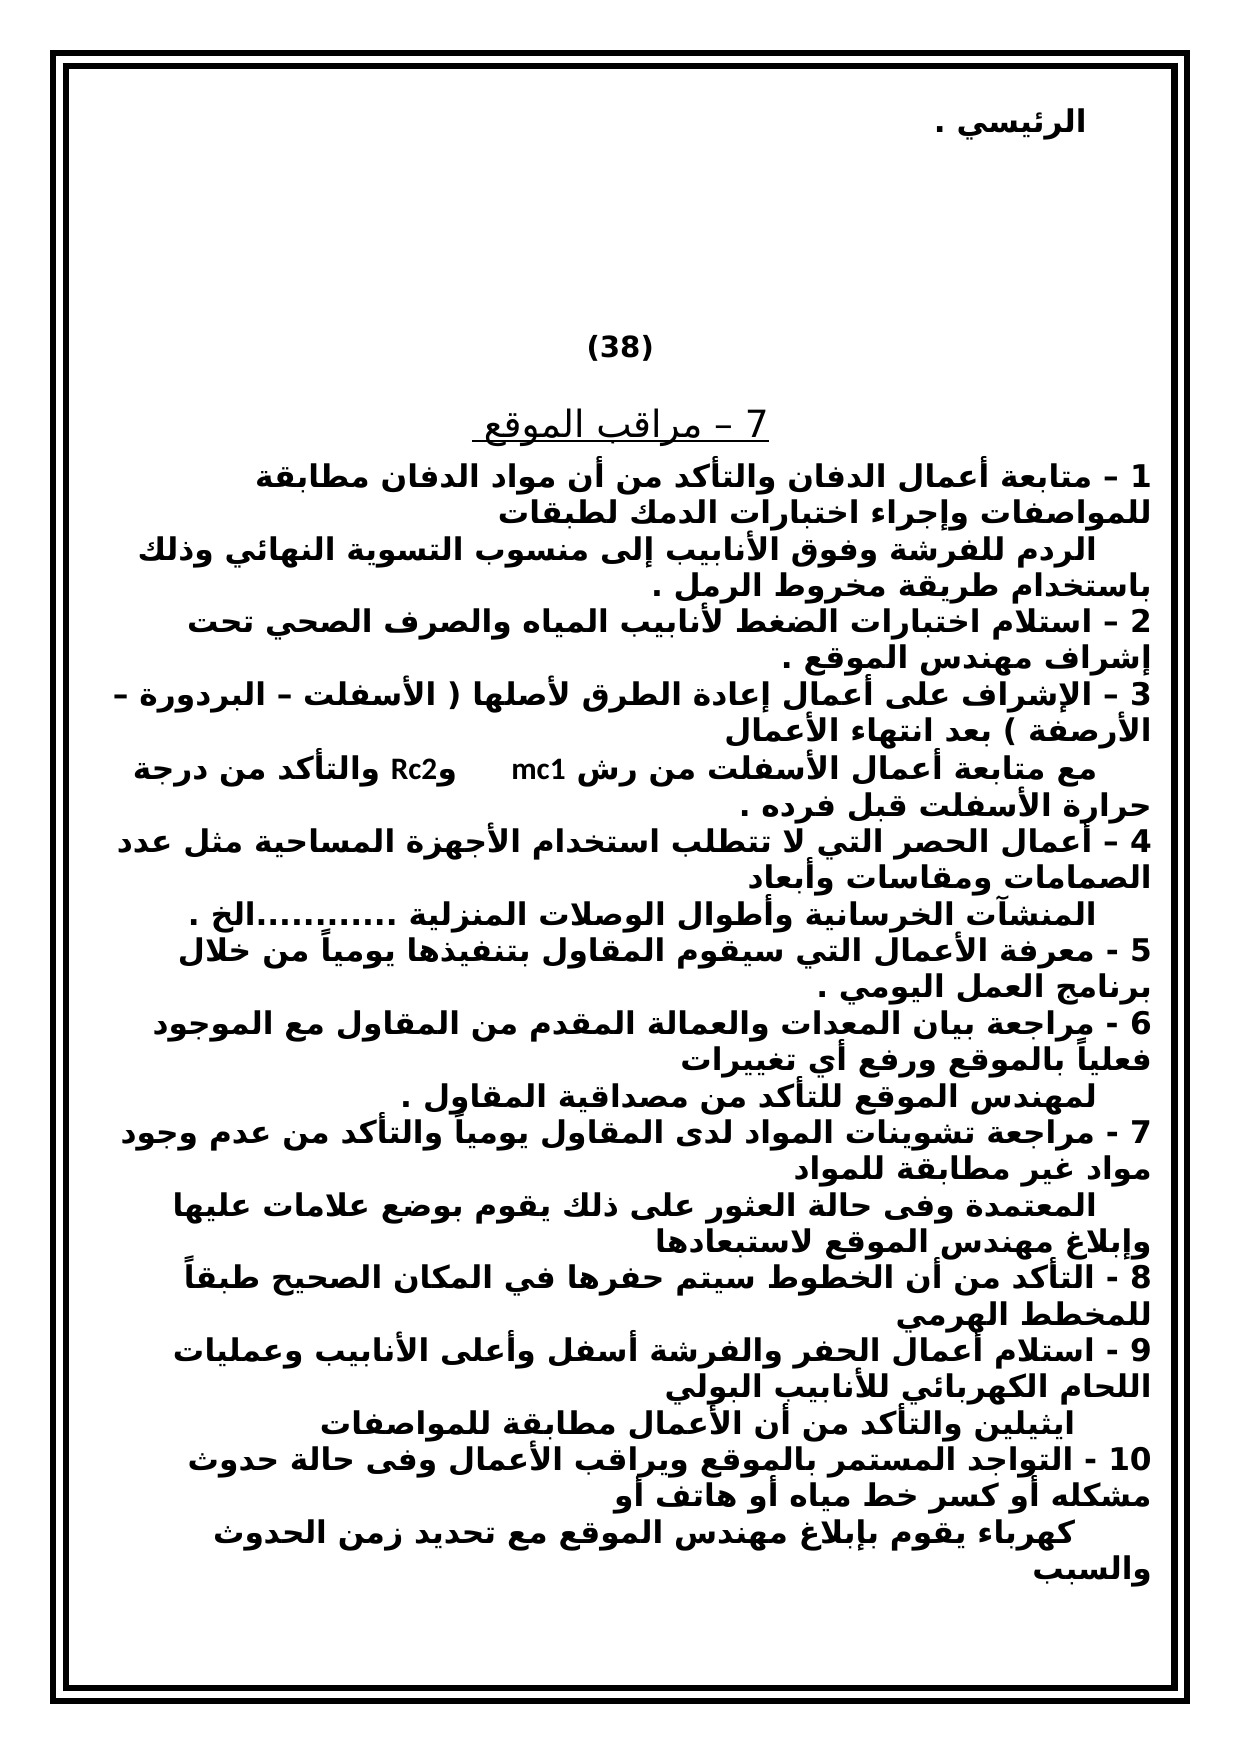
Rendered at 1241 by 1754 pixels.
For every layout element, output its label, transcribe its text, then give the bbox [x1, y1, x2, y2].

text 7 – مراقب الموقع [88, 402, 1152, 446]
text المعتمدة وفى حالة العثور على ذلك يقوم بوضع علامات عليها وإبلاغ مهندس الموقع لاستبعادها [88, 1187, 1152, 1260]
text 4 – أعمال الحصر التي لا تتطلب استخدام الأجهزة المساحية مثل عدد الصمامات ومقاسات وأبعاد [88, 823, 1152, 896]
text مع متابعة أعمال الأسفلت من رش mc1 وRc2 والتأكد من درجة حرارة الأسفلت قبل فرده . [88, 749, 1152, 823]
text 6 - مراجعة بيان المعدات والعمالة المقدم من المقاول مع الموجود فعلياً بالموقع ورفع أي تغييرات [88, 1005, 1152, 1078]
text ايثيلين والتأكد من أن الأعمال مطابقة للمواصفات [88, 1405, 1152, 1441]
text 9 - استلام أعمال الحفر والفرشة أسفل وأعلى الأنابيب وعمليات اللحام الكهربائي للأنابيب البولي [88, 1332, 1152, 1405]
text 7 - مراجعة تشوينات المواد لدى المقاول يومياً والتأكد من عدم وجود مواد غير مطابقة للمواد [88, 1114, 1152, 1187]
text لمهندس الموقع للتأكد من مصداقية المقاول . [88, 1078, 1152, 1114]
text 1 – متابعة أعمال الدفان والتأكد من أن مواد الدفان مطابقة للمواصفات وإجراء اختبارات الدمك لطبقات [88, 458, 1152, 531]
text 8 - التأكد من أن الخطوط سيتم حفرها في المكان الصحيح طبقاً للمخطط الهرمي [88, 1260, 1152, 1332]
text 2 – استلام اختبارات الضغط لأنابيب المياه والصرف الصحي تحت إشراف مهندس الموقع . [88, 603, 1152, 676]
text الردم للفرشة وفوق الأنابيب إلى منسوب التسوية النهائي وذلك باستخدام طريقة مخروط الرمل . [88, 531, 1152, 603]
text 5 - معرفة الأعمال التي سيقوم المقاول بتنفيذها يومياً من خلال برنامج العمل اليومي . [88, 932, 1152, 1005]
text 10 - التواجد المستمر بالموقع ويراقب الأعمال وفى حالة حدوث مشكله أو كسر خط مياه أو هاتف أو [88, 1441, 1152, 1514]
text كهرباء يقوم بإبلاغ مهندس الموقع مع تحديد زمن الحدوث والسبب [88, 1514, 1152, 1587]
text (38) [88, 330, 1152, 364]
text 3 – الإشراف على أعمال إعادة الطرق لأصلها ( الأسفلت – البردورة – الأرصفة ) بعد انتهاء الأعمال [88, 676, 1152, 749]
text الرئيسي . [88, 103, 1152, 140]
text المنشآت الخرسانية وأطوال الوصلات المنزلية ............الخ . [88, 896, 1152, 932]
